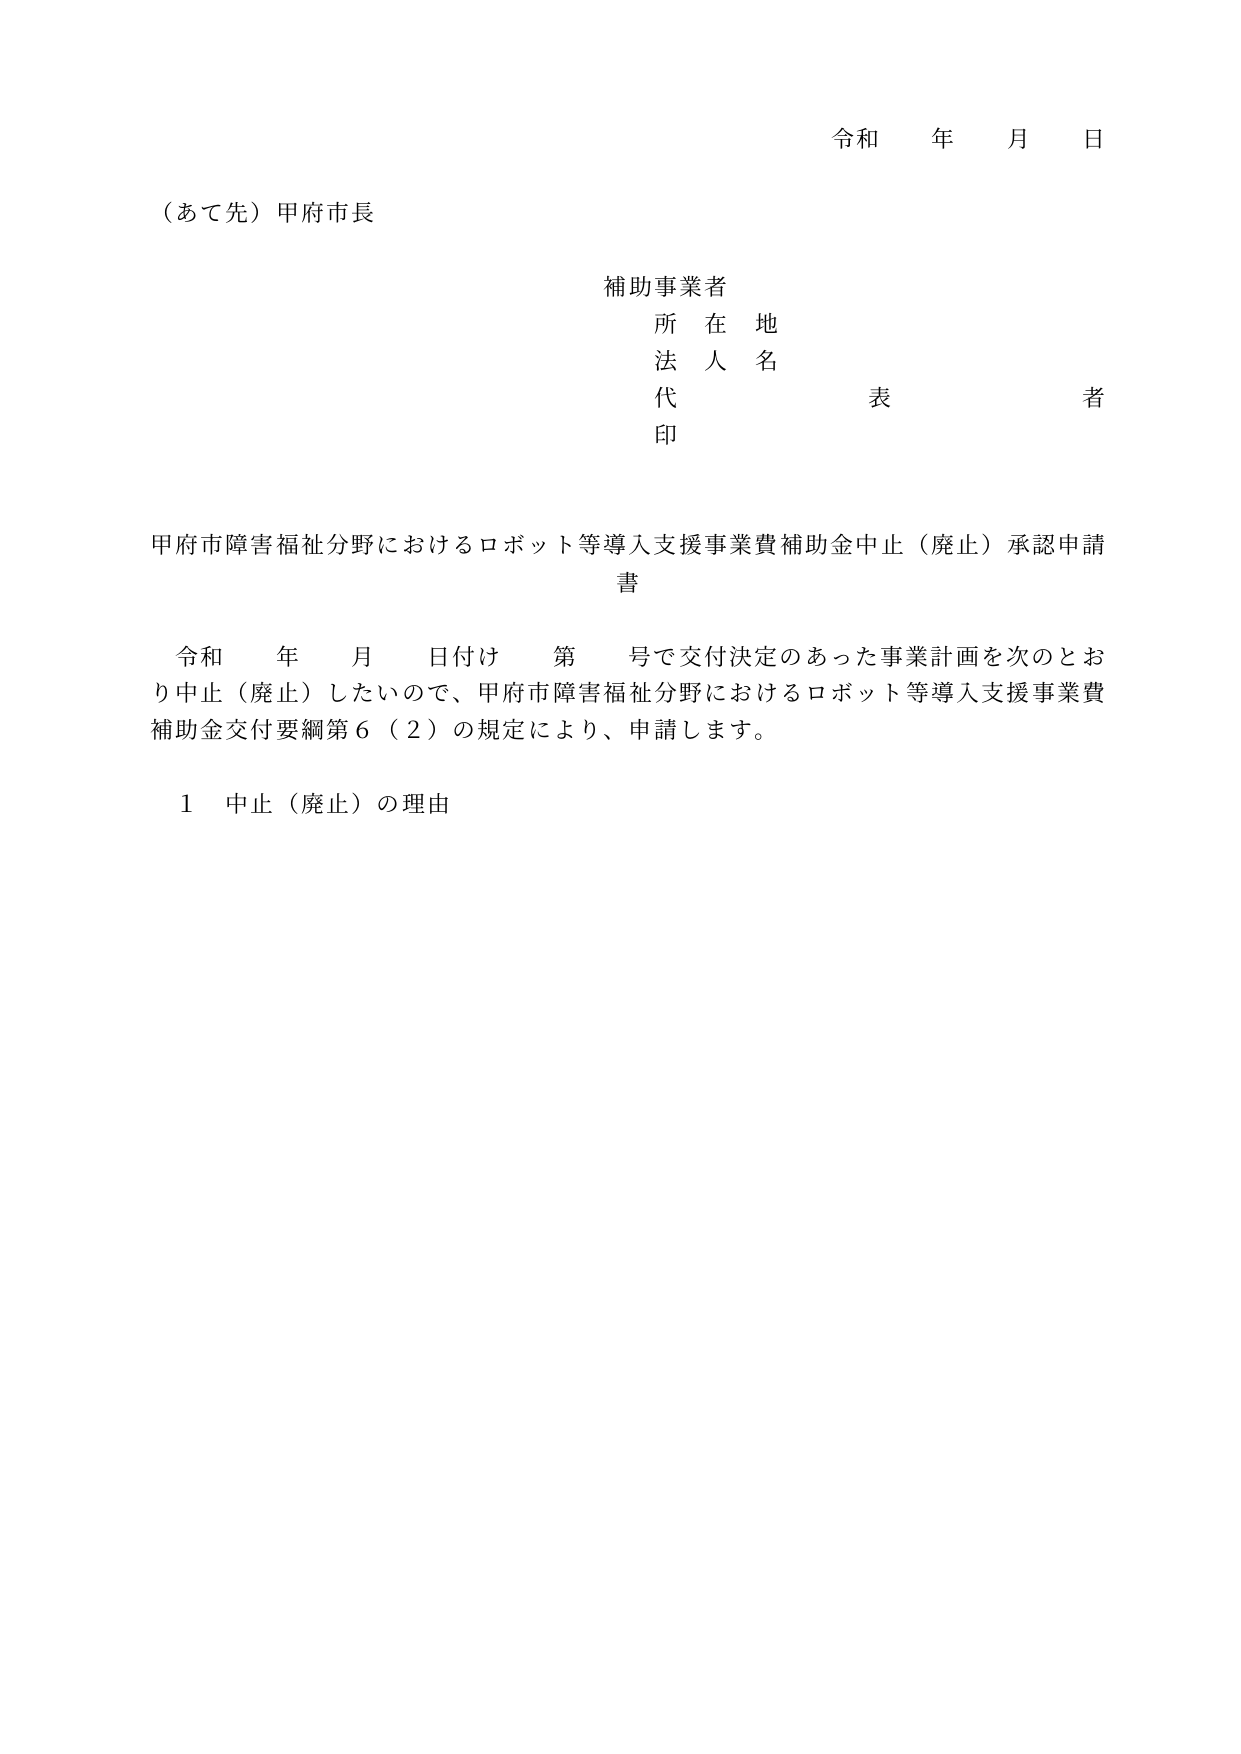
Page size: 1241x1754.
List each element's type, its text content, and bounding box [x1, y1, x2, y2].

text 補助事業者 [150, 267, 1108, 304]
text （あて先）甲府市長 [150, 193, 1108, 230]
text 法 人 名 [643, 341, 1108, 378]
text 代 表 者 印 [643, 378, 1108, 452]
text 甲府市障害福祉分野におけるロボット等導入支援事業費補助金中止（廃止）承認申請書 [150, 526, 1108, 599]
text １ 中止（廃止）の理由 [150, 784, 1108, 821]
text 令和 年 月 日付け 第 号で交付決定のあった事業計画を次のとおり中止（廃止）したいので、甲府市障害福祉分野におけるロボット等導入支援事業費補助金交付要綱第６（２）の規定により、申請します。 [150, 637, 1108, 747]
text 令和 年 月 日 [150, 119, 1108, 156]
text 所 在 地 [643, 304, 1108, 341]
